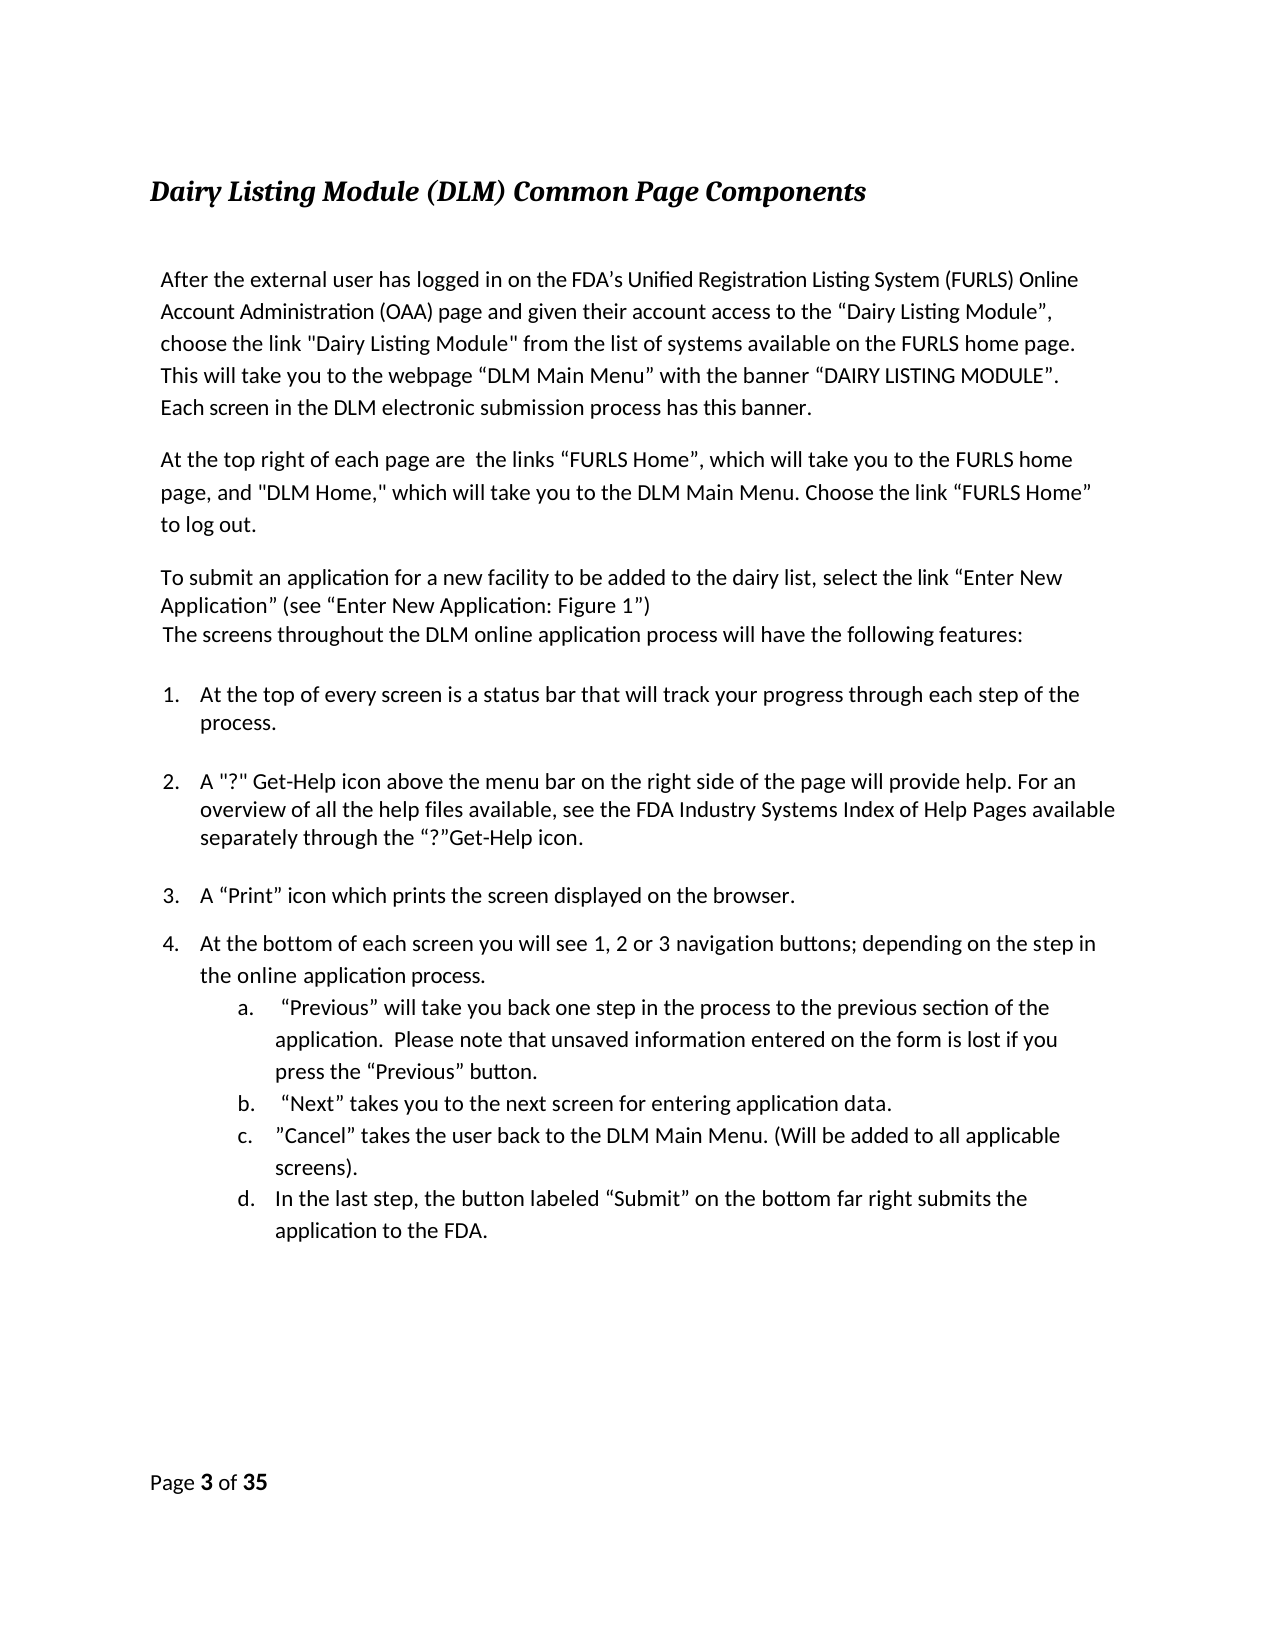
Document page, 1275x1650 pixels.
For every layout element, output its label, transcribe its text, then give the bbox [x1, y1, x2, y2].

text The screens throughout the DLM online application process will have the following features: [162, 620, 1127, 648]
list A "?" Get-Help icon above the menu bar on the right side of the page will provide help. For an overview of all the help files available, see the FDA Industry Systems Index of Help Pages available separately through the “?”Get-Help icon. [162, 767, 1127, 879]
text At the top right of each page are the links “FURLS Home”, which will take you to the FURLS home page, and "DLM Home," which will take you to the DLM Main Menu. Choose the link “FURLS Home” to log out. [160, 445, 1110, 538]
text To submit an application for a new facility to be added to the dairy list, select the link “Enter New Application” (see “Enter New Application: Figure 1”) [160, 563, 1127, 619]
list “Next” takes you to the next screen for entering application data. [237, 1089, 1107, 1117]
list At the top of every screen is a status bar that will track your progress through each step of the process. [162, 680, 1127, 736]
subtitle Dairy Listing Module (DLM) Common Page Components [150, 175, 1125, 208]
list ”Cancel” takes the user back to the DLM Main Menu. (Will be added to all applicable screens). [237, 1121, 1107, 1181]
list A “Print” icon which prints the screen displayed on the browser. [162, 881, 1127, 909]
list In the last step, the button labeled “Submit” on the bottom far right submits the application to the FDA. [237, 1184, 1107, 1244]
list “Previous” will take you back one step in the process to the previous section of the application. Please note that unsaved information entered on the form is lost if you press the “Previous” button. [237, 993, 1107, 1085]
list At the bottom of each screen you will see 1, 2 or 3 navigation buttons; depending on the step in the online application process. [162, 929, 1107, 989]
text After the external user has logged in on the FDA’s Unified Registration Listing System (FURLS) Online Account Administration (OAA) page and given their account access to the “Dairy Listing Module”, choose the link "Dairy Listing Module" from the list of systems available on the FURLS home page. This will take you to the webpage “DLM Main Menu” with the banner “DAIRY LISTING MODULE”. Each screen in the DLM electronic submission process has this banner. [160, 265, 1104, 421]
